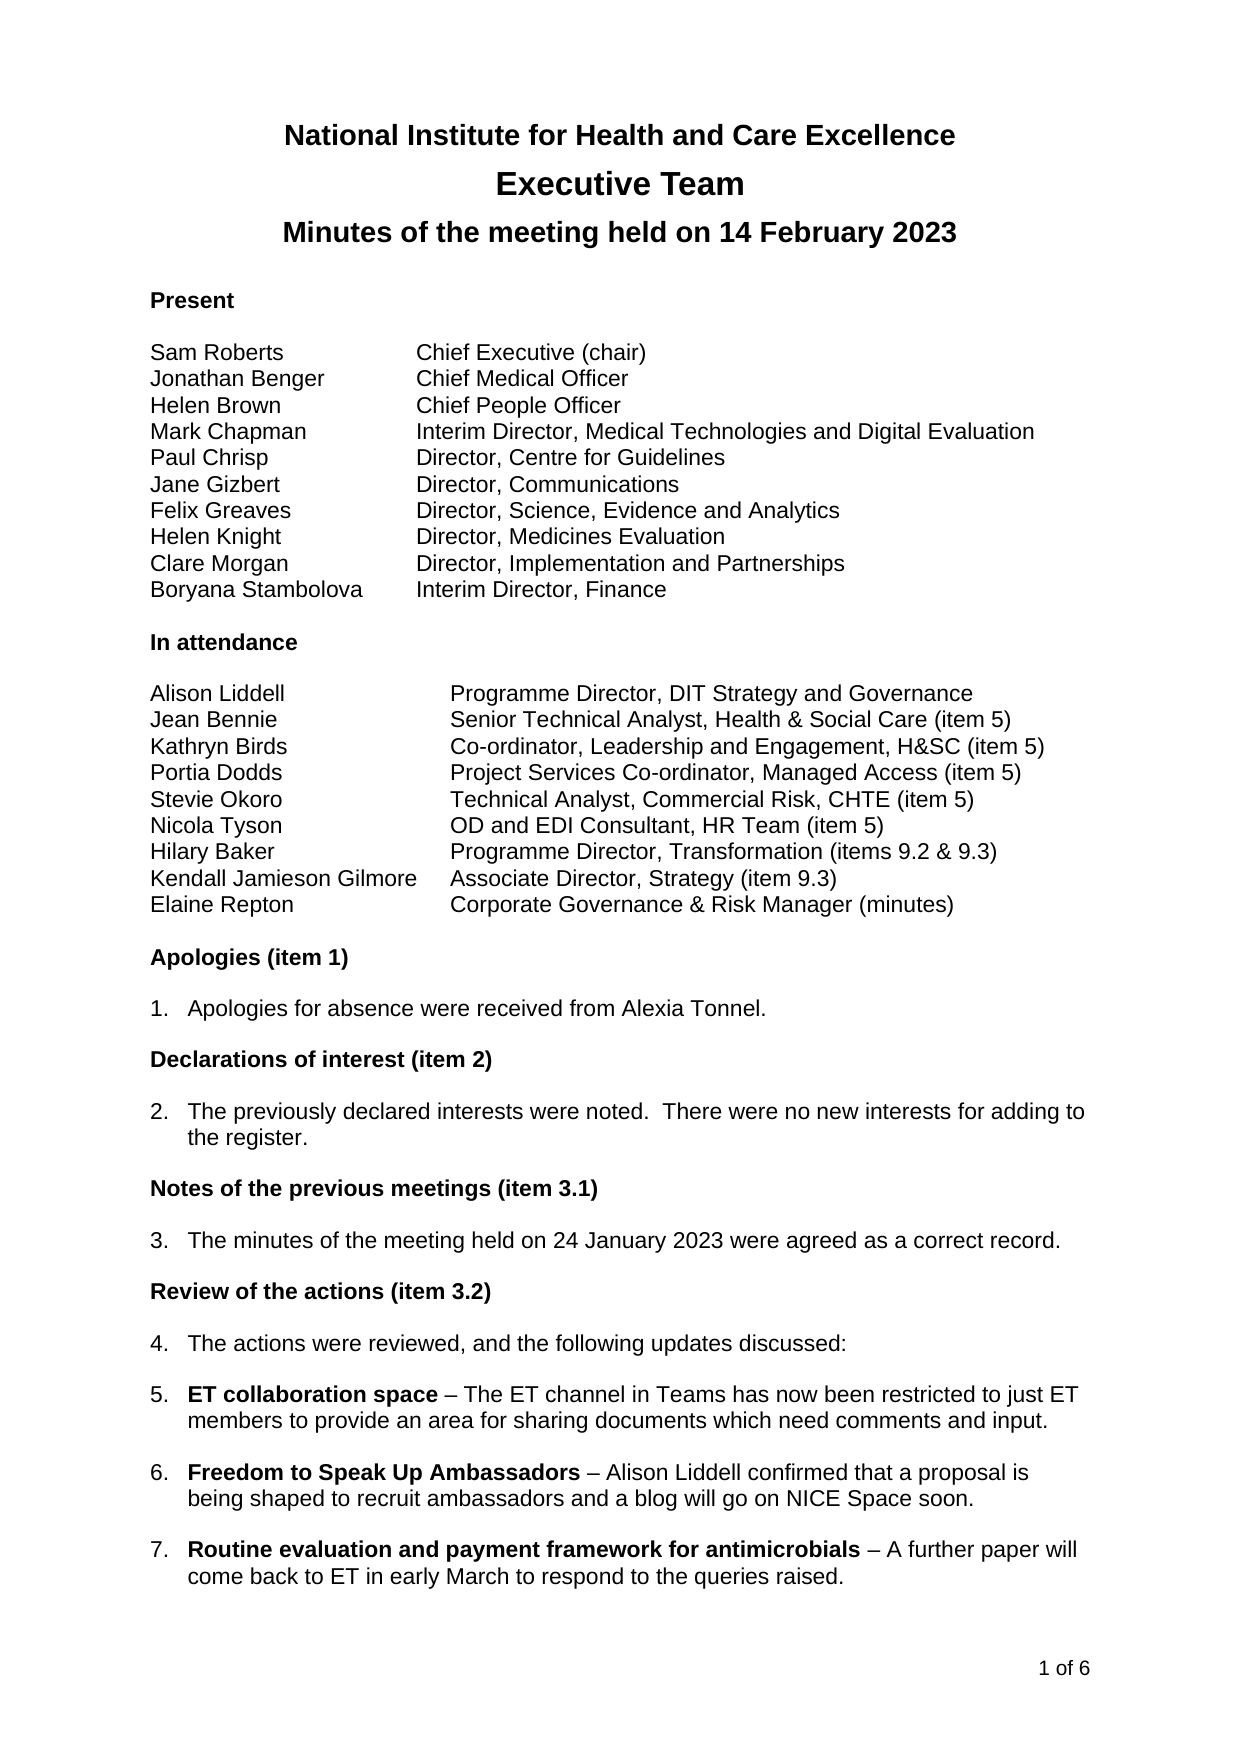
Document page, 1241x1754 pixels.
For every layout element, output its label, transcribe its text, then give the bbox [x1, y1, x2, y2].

text Sam Roberts Chief Executive (chair) [150, 339, 1090, 365]
text Apologies for absence were received from Alexia Tonnel. [150, 995, 1090, 1021]
text National Institute for Health and Care Excellence [150, 118, 1090, 152]
text Clare Morgan Director, Implementation and Partnerships [150, 550, 1090, 576]
subtitle Minutes of the meeting held on 14 February 2023 [150, 215, 1090, 249]
text Kathryn Birds Co-ordinator, Leadership and Engagement, H&SC (item 5) [150, 733, 1090, 759]
list Review of the actions (item 3.2) [150, 1278, 1090, 1304]
text Nicola Tyson OD and EDI Consultant, HR Team (item 5) [150, 812, 1090, 838]
text Jean Bennie Senior Technical Analyst, Health & Social Care (item 5) [150, 706, 1090, 733]
subtitle Notes of the previous meetings (item 3.1) [150, 1175, 1090, 1202]
title Executive Team [150, 164, 1090, 203]
text Hilary Baker Programme Director, Transformation (items 9.2 & 9.3) [150, 838, 1090, 864]
text Routine evaluation and payment framework for antimicrobials – A further paper will come back to ET in early March to respond to the queries raised. [150, 1536, 1090, 1589]
text The previously declared interests were noted. There were no new interests for adding to the register. [150, 1098, 1090, 1150]
text The actions were reviewed, and the following updates discussed: [150, 1329, 1090, 1356]
text Portia Dodds Project Services Co-ordinator, Managed Access (item 5) [150, 759, 1090, 786]
text Kendall Jamieson Gilmore Associate Director, Strategy (item 9.3) [150, 864, 1090, 891]
text Freedom to Speak Up Ambassadors – Alison Liddell confirmed that a proposal is being shaped to recruit ambassadors and a blog will go on NICE Space soon. [150, 1458, 1090, 1511]
text Alison Liddell Programme Director, DIT Strategy and Governance [150, 680, 1090, 706]
text Stevie Okoro Technical Analyst, Commercial Risk, CHTE (item 5) [150, 786, 1090, 812]
text Paul Chrisp Director, Centre for Guidelines [150, 444, 1090, 471]
text Jane Gizbert Director, Communications [150, 471, 1090, 497]
subtitle Present [150, 287, 1090, 314]
text Helen Knight Director, Medicines Evaluation [150, 523, 1090, 550]
text Mark Chapman Interim Director, Medical Technologies and Digital Evaluation [150, 418, 1090, 444]
subtitle Declarations of interest (item 2) [150, 1046, 1090, 1073]
text Boryana Stambolova Interim Director, Finance [150, 576, 1090, 602]
text Felix Greaves Director, Science, Evidence and Analytics [150, 497, 1090, 523]
text The minutes of the meeting held on 24 January 2023 were agreed as a correct record. [150, 1227, 1090, 1253]
text Helen Brown Chief People Officer [150, 392, 1090, 418]
text Elaine Repton Corporate Governance & Risk Manager (minutes) [150, 891, 1090, 917]
text Jonathan Benger Chief Medical Officer [150, 365, 1090, 392]
subtitle Apologies (item 1) [150, 944, 1090, 970]
text ET collaboration space – The ET channel in Teams has now been restricted to just ET members to provide an area for sharing documents which need comments and input. [150, 1381, 1090, 1433]
subtitle In attendance [150, 629, 1090, 655]
